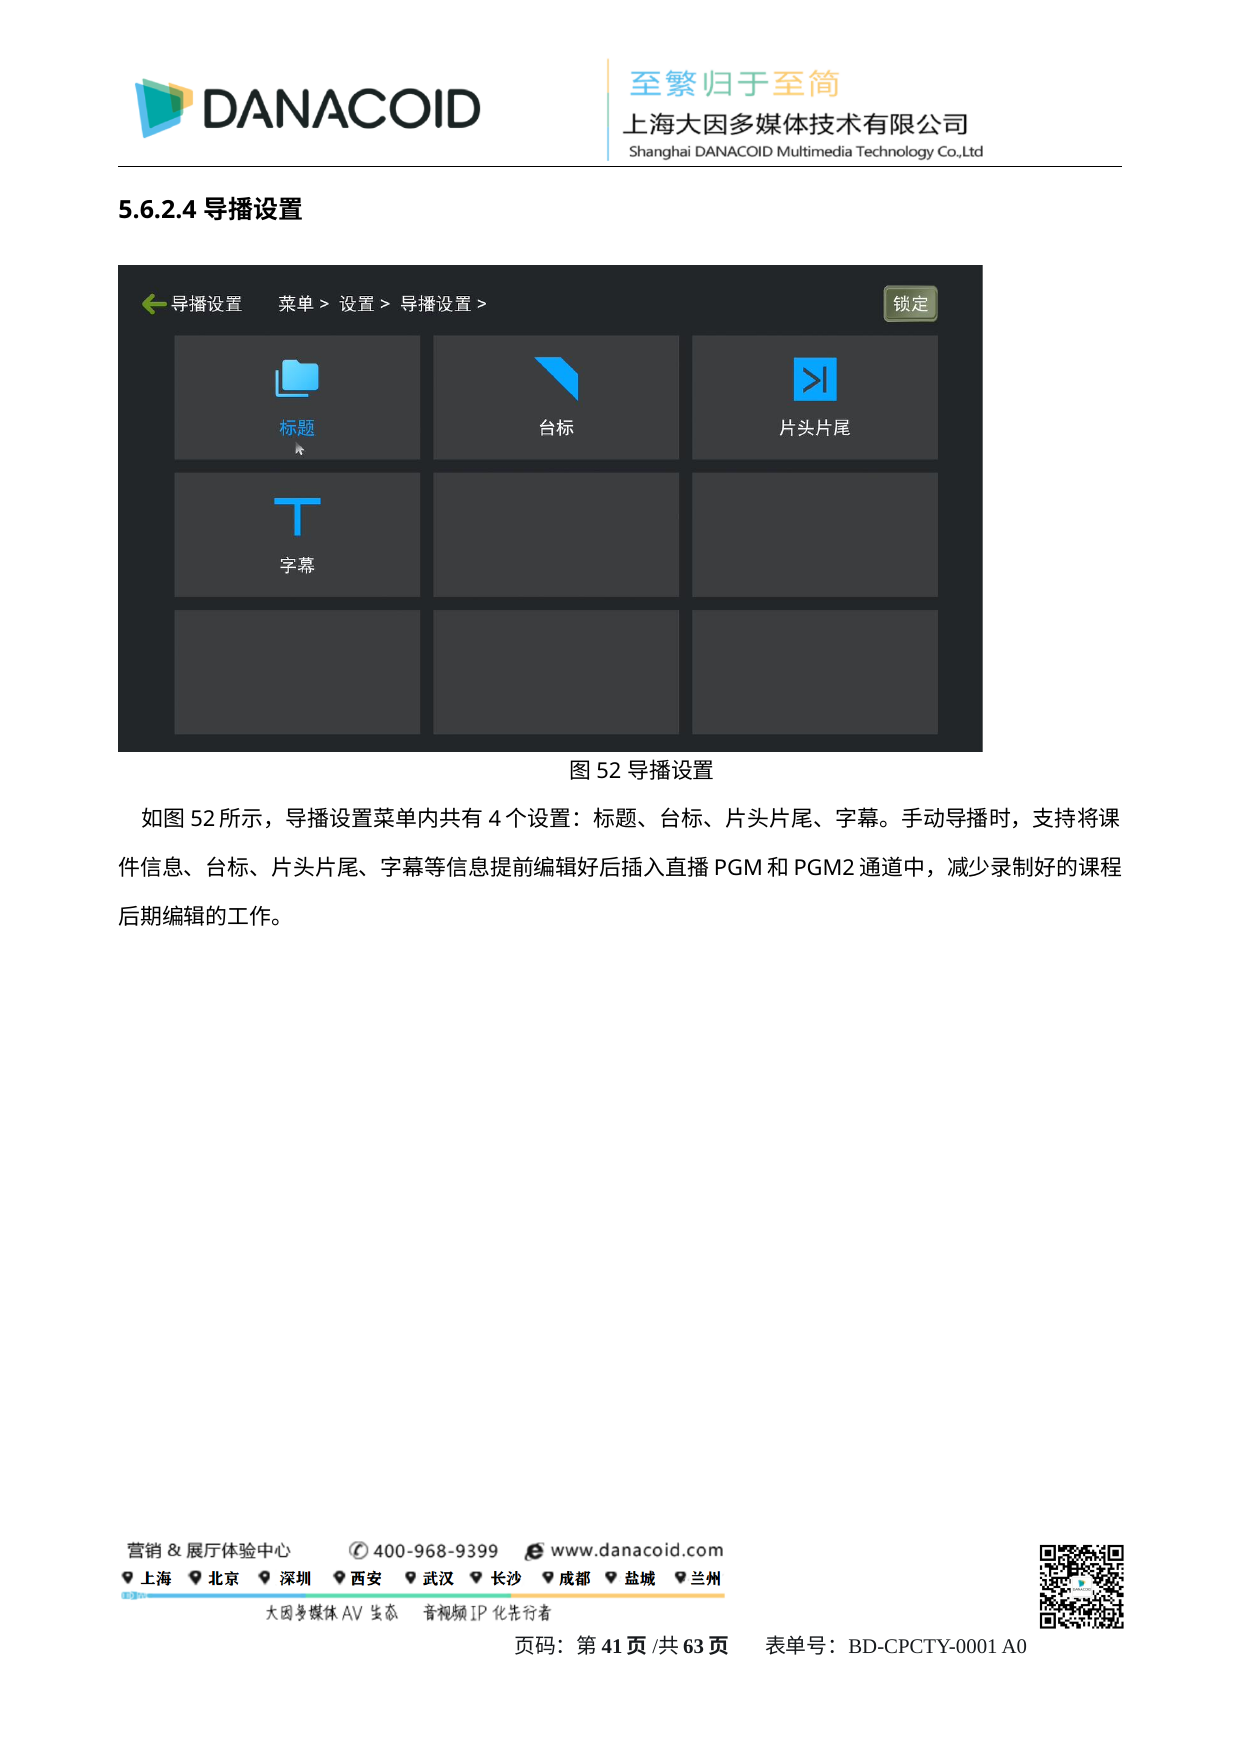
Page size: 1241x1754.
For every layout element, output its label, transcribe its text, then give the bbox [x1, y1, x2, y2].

picture [118, 265, 983, 752]
picture [1033, 1538, 1130, 1635]
picture [601, 47, 992, 165]
subtitle 5.6.2.4 导播设置 [118, 175, 1122, 240]
text 如图52所示，导播设置菜单内共有4个设置：标题、台标、片头片尾、字幕。手动导播时，支持将课件信息、台标、片头片尾、字幕等信息提前编辑好后插入直播PGM和PGM2通道中，减少录制好的课程后期编辑的工作。 [118, 801, 1122, 931]
text 图 52 导播设置 [118, 753, 1122, 785]
picture [122, 52, 485, 165]
picture [118, 1515, 731, 1630]
